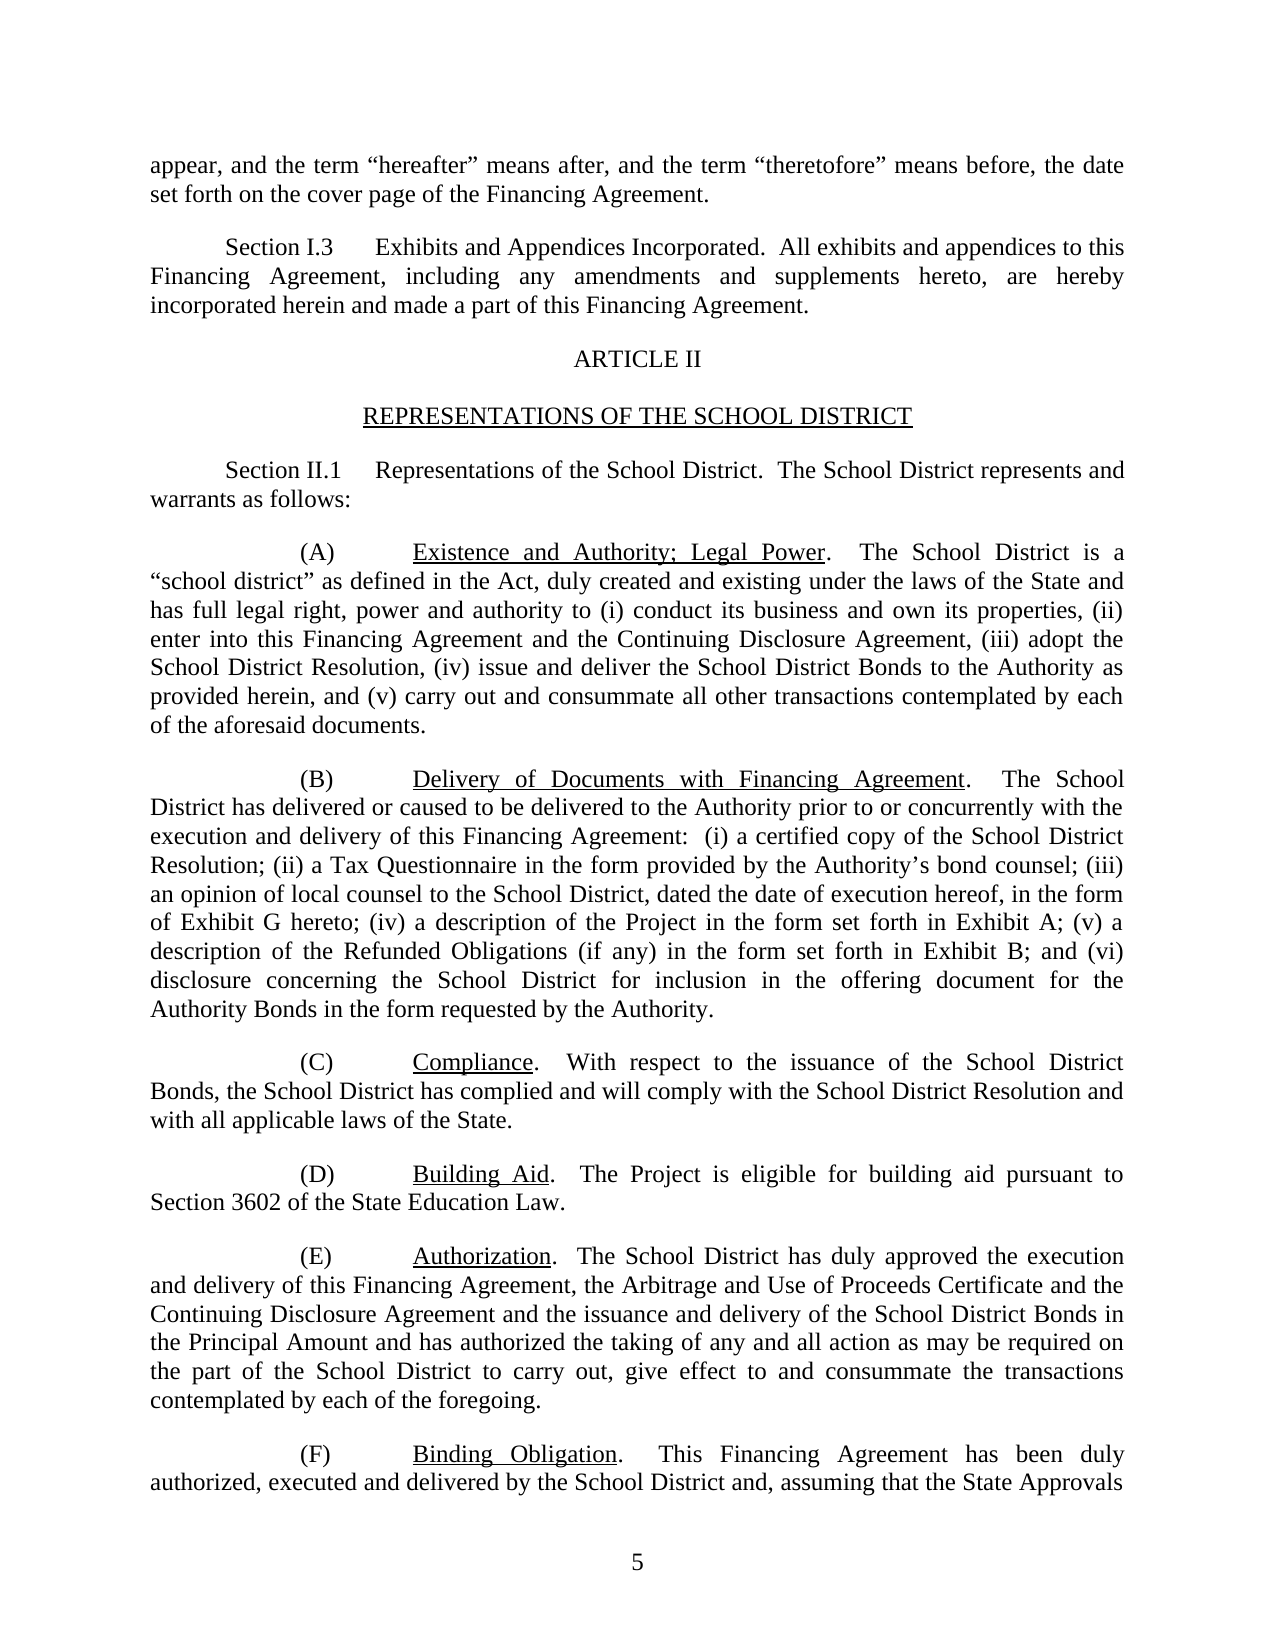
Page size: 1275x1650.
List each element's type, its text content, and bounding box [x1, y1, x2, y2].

text Existence and Authority; Legal Power. The School District is a “school district” as defined in the Act, duly created and existing under the laws of the State and has full legal right, power and authority to (i) conduct its business and own its properties, (ii) enter into this Financing Agreement and the Continuing Disclosure Agreement, (iii) adopt the School District Resolution, (iv) issue and deliver the School District Bonds to the Authority as provided herein, and (v) carry out and consummate all other transactions contemplated by each of the aforesaid documents. [150, 537, 1125, 739]
text REPRESENTATIONS OF THE SCHOOL DISTRICT [150, 344, 1125, 430]
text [150, 150, 1125, 207]
text Delivery of Documents with Financing Agreement. The School District has delivered or caused to be delivered to the Authority prior to or concurrently with the execution and delivery of this Financing Agreement: (i) a certified copy of the School District Resolution; (ii) a Tax Questionnaire in the form provided by the Authority’s bond counsel; (iii) an opinion of local counsel to the School District, dated the date of execution hereof, in the form of Exhibit G hereto; (iv) a description of the Project in the form set forth in Exhibit A; (v) a description of the Refunded Obligations (if any) in the form set forth in Exhibit B; and (vi) disclosure concerning the School District for inclusion in the offering document for the Authority Bonds in the form requested by the Authority. [150, 764, 1125, 1022]
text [150, 1439, 1125, 1496]
text Representations of the School District. The School District represents and warrants as follows: [150, 455, 1125, 512]
text Building Aid. The Project is eligible for building aid pursuant to Section 3602 of the State Education Law. [150, 1159, 1125, 1216]
text Compliance. With respect to the issuance of the School District Bonds, the School District has complied and will comply with the School District Resolution and with all applicable laws of the State. [150, 1047, 1125, 1134]
text Exhibits and Appendices Incorporated. All exhibits and appendices to this Financing Agreement, including any amendments and supplements hereto, are hereby incorporated herein and made a part of this Financing Agreement. [150, 232, 1125, 319]
text Authorization. The School District has duly approved the execution and delivery of this Financing Agreement, the Arbitrage and Use of Proceeds Certificate and the Continuing Disclosure Agreement and the issuance and delivery of the School District Bonds in the Principal Amount and has authorized the taking of any and all action as may be required on the part of the School District to carry out, give effect to and consummate the transactions contemplated by each of the foregoing. [150, 1241, 1125, 1414]
